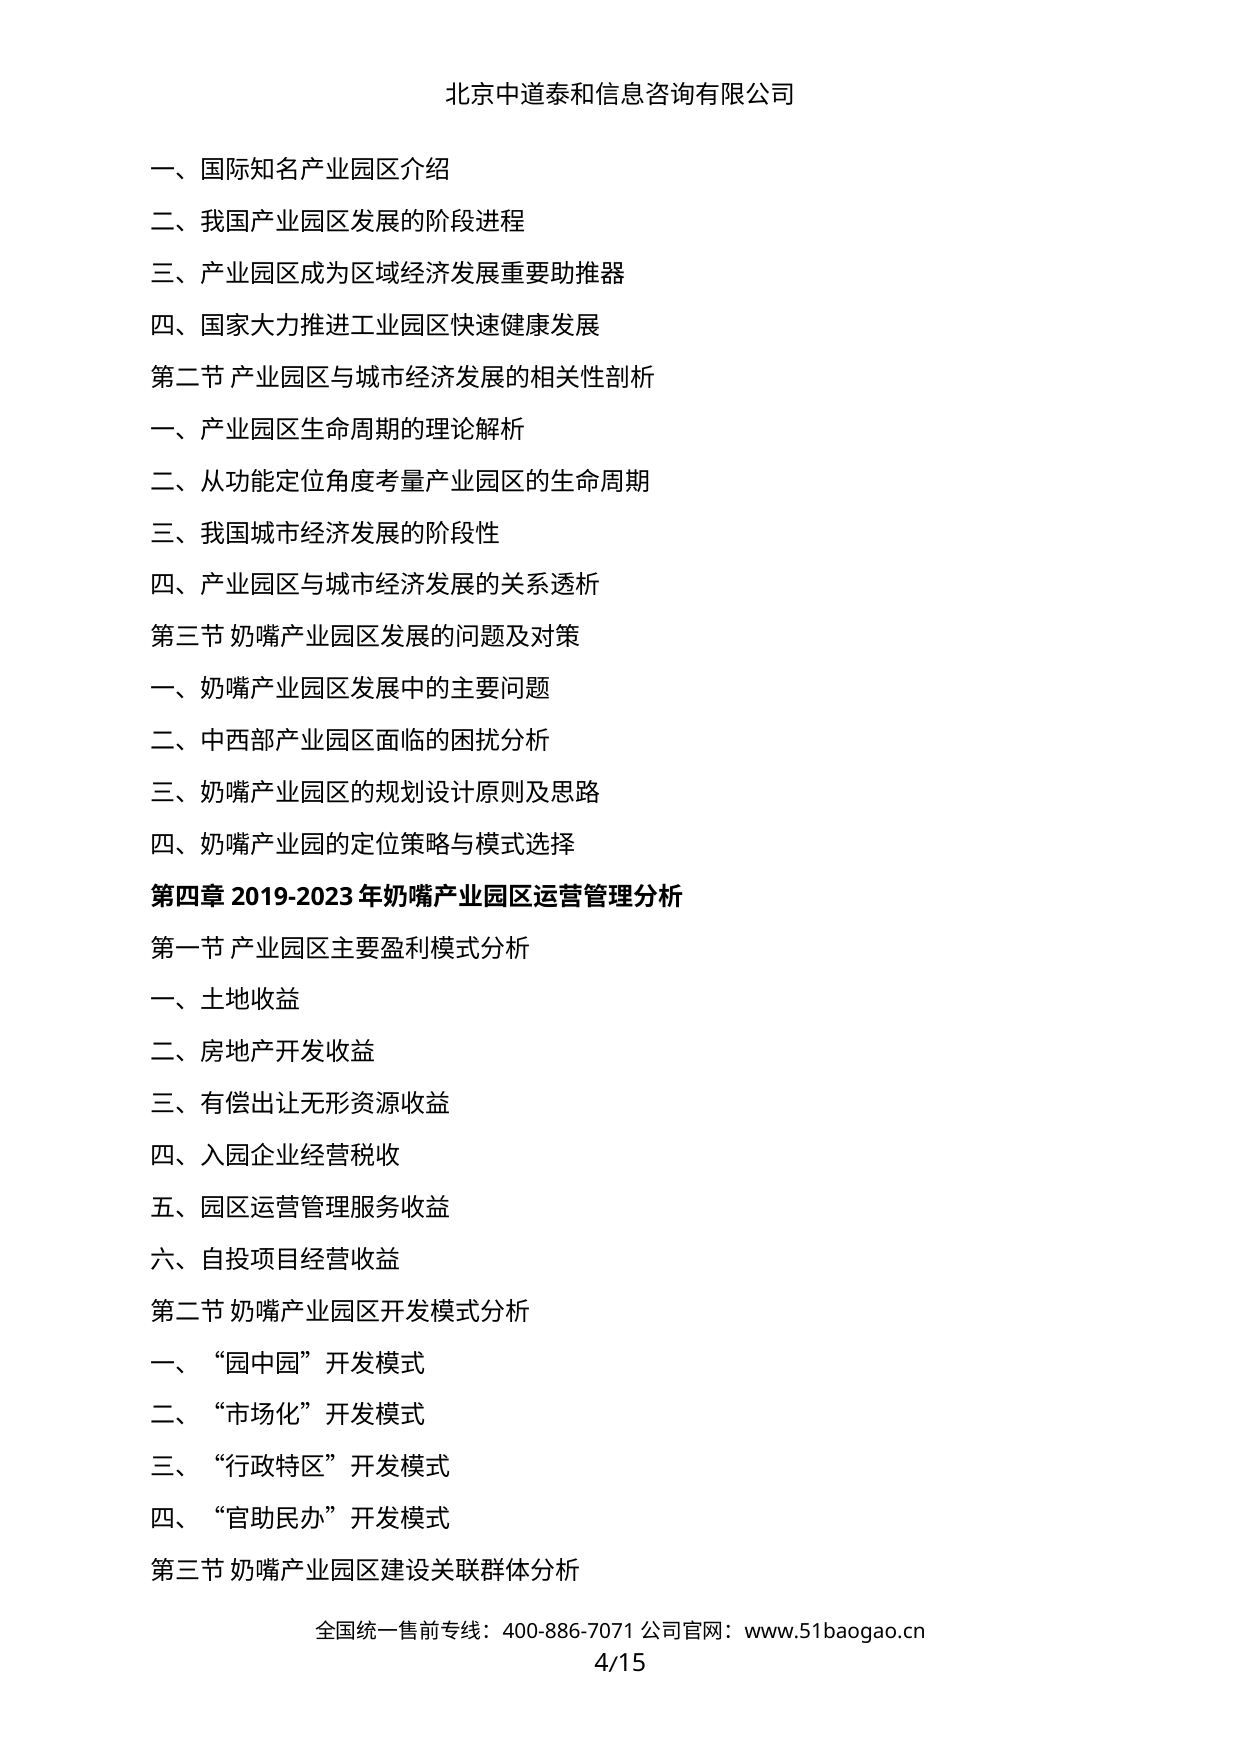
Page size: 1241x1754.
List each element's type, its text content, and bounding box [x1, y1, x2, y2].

text 二、房地产开发收益 [150, 1032, 1090, 1068]
text 第一节 产业园区主要盈利模式分析 [150, 928, 1090, 964]
text 一、奶嘴产业园区发展中的主要问题 [150, 669, 1090, 705]
text 三、“行政特区”开发模式 [150, 1447, 1090, 1483]
text 四、产业园区与城市经济发展的关系透析 [150, 565, 1090, 601]
text 六、自投项目经营收益 [150, 1239, 1090, 1276]
text 一、产业园区生命周期的理论解析 [150, 409, 1090, 446]
text 三、有偿出让无形资源收益 [150, 1084, 1090, 1120]
text 四、入园企业经营税收 [150, 1136, 1090, 1172]
text 一、“园中园”开发模式 [150, 1343, 1090, 1379]
text 第三节 奶嘴产业园区建设关联群体分析 [150, 1551, 1090, 1587]
text 二、我国产业园区发展的阶段进程 [150, 202, 1090, 238]
text 第四章 2019-2023年奶嘴产业园区运营管理分析 [150, 876, 1090, 912]
text 五、园区运营管理服务收益 [150, 1187, 1090, 1224]
text 第二节 奶嘴产业园区开发模式分析 [150, 1291, 1090, 1327]
text 四、奶嘴产业园的定位策略与模式选择 [150, 824, 1090, 861]
text 二、从功能定位角度考量产业园区的生命周期 [150, 461, 1090, 497]
text 三、产业园区成为区域经济发展重要助推器 [150, 254, 1090, 290]
text 一、国际知名产业园区介绍 [150, 150, 1090, 186]
text 第三节 奶嘴产业园区发展的问题及对策 [150, 617, 1090, 653]
text 二、“市场化”开发模式 [150, 1395, 1090, 1431]
text 二、中西部产业园区面临的困扰分析 [150, 721, 1090, 757]
text 三、奶嘴产业园区的规划设计原则及思路 [150, 772, 1090, 809]
text 四、国家大力推进工业园区快速健康发展 [150, 306, 1090, 342]
text 第二节 产业园区与城市经济发展的相关性剖析 [150, 357, 1090, 394]
text 三、我国城市经济发展的阶段性 [150, 513, 1090, 549]
text 四、“官助民办”开发模式 [150, 1499, 1090, 1535]
text 一、土地收益 [150, 980, 1090, 1016]
